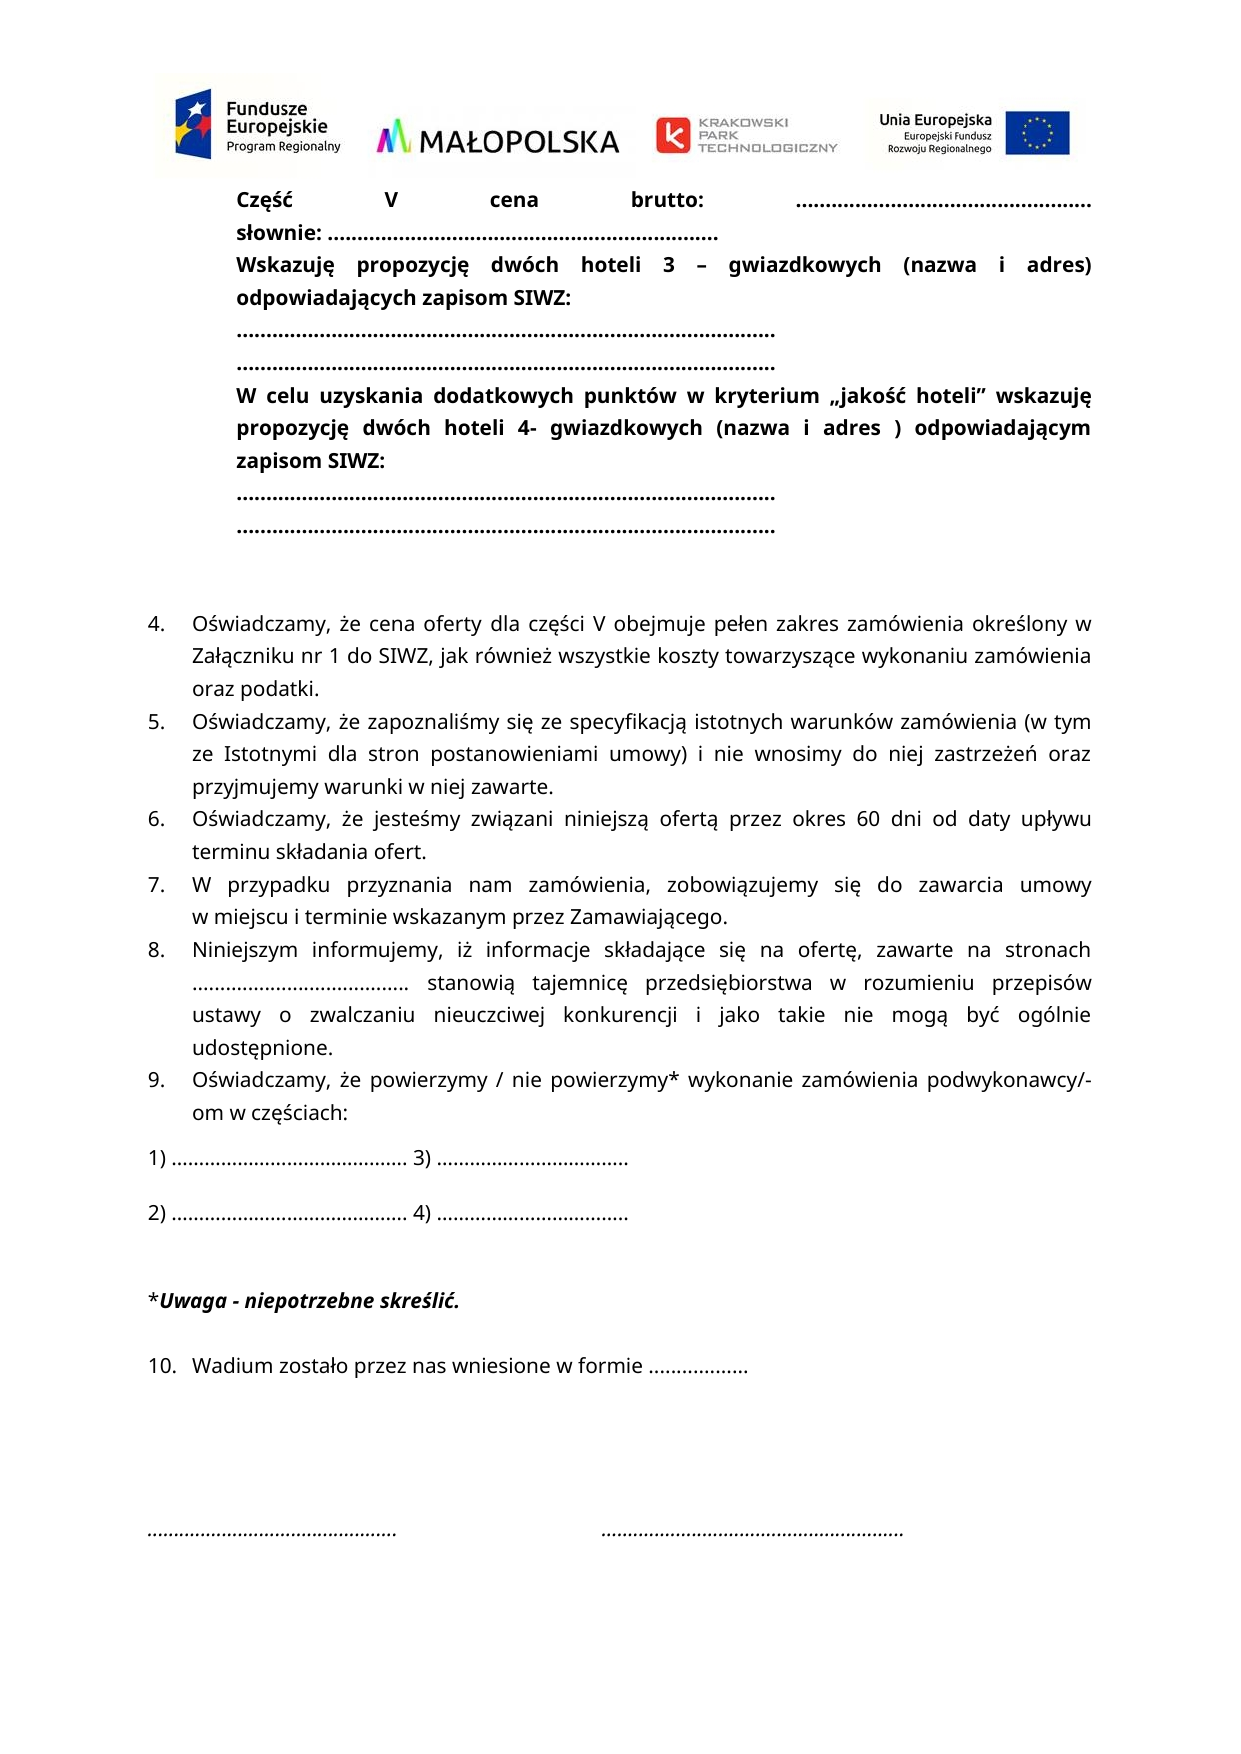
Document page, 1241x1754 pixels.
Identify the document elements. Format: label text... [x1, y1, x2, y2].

picture [147, 73, 1093, 186]
list Oświadczamy, że cena oferty dla części V obejmuje pełen zakres zamówienia określony w Załączniku nr 1 do SIWZ, jak również wszystkie koszty towarzyszące wykonaniu zamówienia oraz podatki. [148, 609, 1093, 703]
list Wskazuję propozycję dwóch hoteli 3 – gwiazdkowych (nazwa i adres) odpowiadających zapisom SIWZ: [236, 250, 1093, 311]
list W celu uzyskania dodatkowych punktów w kryterium „jakość hoteli” wskazuję propozycję dwóch hoteli 4- gwiazdkowych (nazwa i adres ) odpowiadającym zapisom SIWZ: [236, 381, 1093, 474]
list W przypadku przyznania nam zamówienia, zobowiązujemy się do zawarcia umowy w miejscu i terminie wskazanym przez Zamawiającego. [148, 870, 1093, 931]
list Wadium zostało przez nas wniesione w formie .................. [148, 1351, 1093, 1379]
list Część V cena brutto: .................................................. słownie: .................................................................. [236, 186, 1093, 246]
list ........................................................................................... [236, 511, 1093, 539]
text 2) ……………………………………. 4) …………………………….. [148, 1198, 1093, 1227]
list Oświadczamy, że zapoznaliśmy się ze specyfikacją istotnych warunków zamówienia (w tym ze Istotnymi dla stron postanowieniami umowy) i nie wnosimy do niej zastrzeżeń oraz przyjmujemy warunki w niej zawarte. [148, 707, 1093, 800]
list ........................................................................................... [236, 316, 1093, 344]
list Oświadczamy, że jesteśmy związani niniejszą ofertą przez okres 60 dni od daty upływu terminu składania ofert. [148, 804, 1093, 866]
list Niniejszym informujemy, iż informacje składające się na ofertę, zawarte na stronach ....................................... stanowią tajemnicę przedsiębiorstwa w rozumieniu przepisów ustawy o zwalczaniu nieuczciwej konkurencji i jako takie nie mogą być ogólnie udostępnione. [148, 935, 1093, 1061]
list ........................................................................................... [236, 478, 1093, 507]
list Oświadczamy, że powierzymy / nie powierzymy* wykonanie zamówienia podwykonawcy/-om w częściach: [148, 1065, 1093, 1126]
text *Uwaga - niepotrzebne skreślić. [148, 1286, 1093, 1314]
text 1) ……………………………………. 3) …………………………….. [148, 1143, 1093, 1172]
list ........................................................................................... [236, 348, 1093, 377]
text ............................................... ......................................................... [148, 1514, 1093, 1543]
